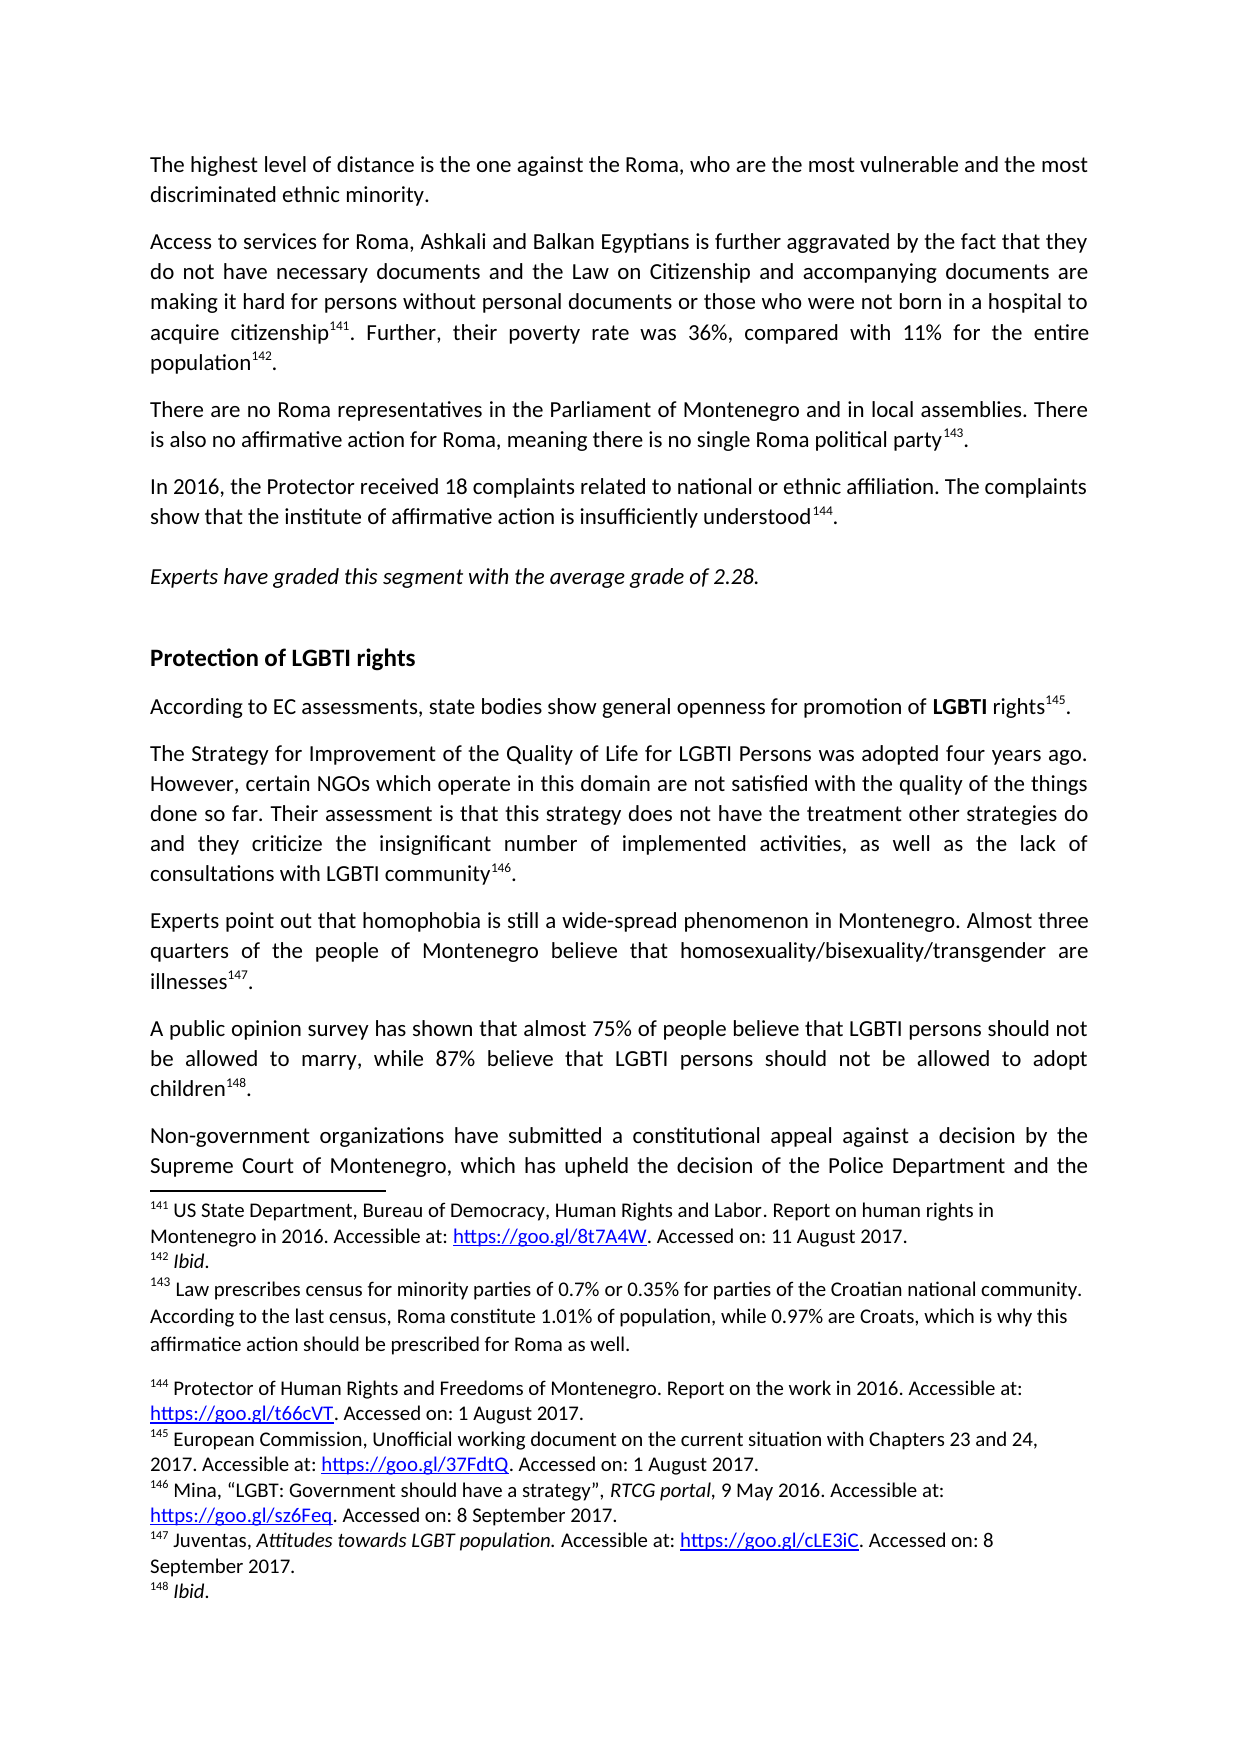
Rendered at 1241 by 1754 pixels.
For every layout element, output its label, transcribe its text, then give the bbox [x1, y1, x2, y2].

text Experts have graded this segment with the average grade of 2.28. [150, 562, 1090, 591]
text In 2016, the Protector received 18 complaints related to national or ethnic affiliation. The complaints show that the institute of affirmative action is insufficiently understood. [150, 472, 1090, 560]
text A public opinion survey has shown that almost 75% of people believe that LGBTI persons should not be allowed to marry, while 87% believe that LGBTI persons should not be allowed to adopt children. [150, 1014, 1090, 1102]
text There are no Roma representatives in the Parliament of Montenegro and in local assemblies. There is also no affirmative action for Roma, meaning there is no single Roma political party. [150, 395, 1090, 453]
text According to EC assessments, state bodies show general openness for promotion of LGBTI rights. [150, 692, 1090, 720]
text Non-government organizations have submitted a constitutional appeal against a decision by the Supreme Court of Montenegro, which has upheld the decision of the Police Department and the Ministry of Internal Affairs on temporary prohibition of the Academic Pride Parade in Nikšić. The fifth Podgorica Pride Parade was incident-free. [150, 1121, 1090, 1179]
text Protection of LGBTI rights [150, 642, 1090, 673]
text Access to services for Roma, Ashkali and Balkan Egyptians is further aggravated by the fact that they do not have necessary documents and the Law on Citizenship and accompanying documents are making it hard for persons without personal documents or those who were not born in a hospital to acquire citizenship. Further, their poverty rate was 36%, compared with 11% for the entire population. [150, 227, 1090, 376]
text Experts point out that homophobia is still a wide-spread phenomenon in Montenegro. Almost three quarters of the people of Montenegro believe that homosexuality/bisexuality/transgender are illnesses. [150, 906, 1090, 995]
text The highest level of distance is the one against the Roma, who are the most vulnerable and the most discriminated ethnic minority. [150, 150, 1090, 208]
text The Strategy for Improvement of the Quality of Life for LGBTI Persons was adopted four years ago. However, certain NGOs which operate in this domain are not satisfied with the quality of the things done so far. Their assessment is that this strategy does not have the treatment other strategies do and they criticize the insignificant number of implemented activities, as well as the lack of consultations with LGBTI community. [150, 739, 1090, 888]
